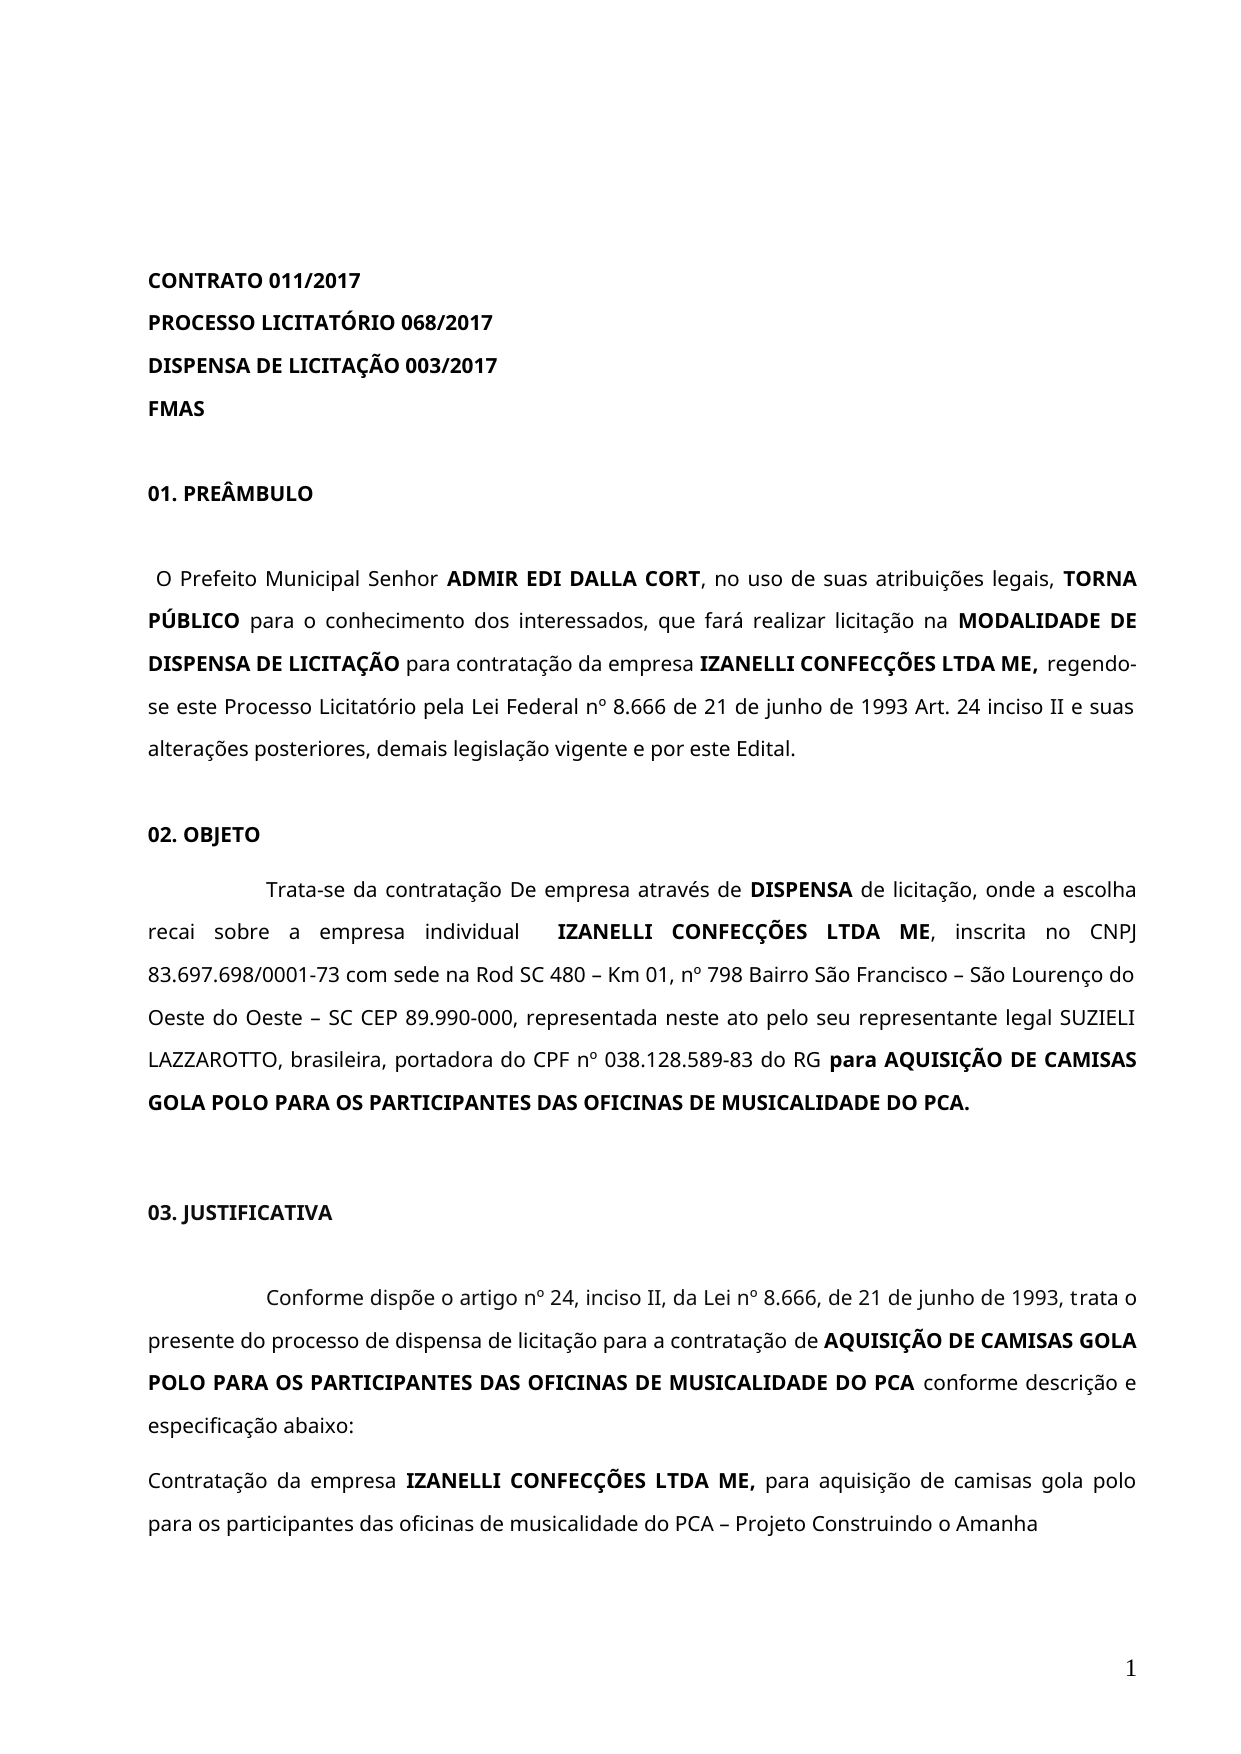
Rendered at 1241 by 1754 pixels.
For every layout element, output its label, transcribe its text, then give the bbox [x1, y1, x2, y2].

text 01. PREÂMBULO [148, 479, 1137, 507]
text O Prefeito Municipal Senhor ADMIR EDI DALLA CORT, no uso de suas atribuições legais, TORNA PÚBLICO para o conhecimento dos interessados, que fará realizar licitação na MODALIDADE DE DISPENSA DE LICITAÇÃO para contratação da empresa IZANELLI CONFECÇÕES LTDA ME, regendo-se este Processo Licitatório pela Lei Federal nº 8.666 de 21 de junho de 1993 Art. 24 inciso II e suas alterações posteriores, demais legislação vigente e por este Edital. [148, 564, 1137, 763]
text 03. JUSTIFICATIVA [148, 1198, 1137, 1226]
text PROCESSO LICITATÓRIO 068/2017 [148, 308, 1137, 337]
text Contratação da empresa IZANELLI CONFECÇÕES LTDA ME, para aquisição de camisas gola polo para os participantes das oficinas de musicalidade do PCA – Projeto Construindo o Amanha [148, 1466, 1137, 1537]
text CONTRATO 011/2017 [148, 266, 1137, 294]
text DISPENSA DE LICITAÇÃO 003/2017 [148, 351, 1137, 379]
text FMAS [148, 394, 1137, 422]
text Conforme dispõe o artigo nº 24, inciso II, da Lei nº 8.666, de 21 de junho de 1993, trata o presente do processo de dispensa de licitação para a contratação de AQUISIÇÃO DE CAMISAS GOLA POLO PARA OS PARTICIPANTES DAS OFICINAS DE MUSICALIDADE DO PCA conforme descrição e especificação abaixo: [148, 1283, 1137, 1439]
text Trata-se da contratação De empresa através de DISPENSA de licitação, onde a escolha recai sobre a empresa individual IZANELLI CONFECÇÕES LTDA ME, inscrita no CNPJ 83.697.698/0001-73 com sede na Rod SC 480 – Km 01, nº 798 Bairro São Francisco – São Lourenço do Oeste do Oeste – SC CEP 89.990-000, representada neste ato pelo seu representante legal SUZIELI LAZZAROTTO, brasileira, portadora do CPF nº 038.128.589-83 do RG para AQUISIÇÃO DE CAMISAS GOLA POLO PARA OS PARTICIPANTES DAS OFICINAS DE MUSICALIDADE DO PCA. [148, 875, 1137, 1116]
text 02. OBJETO [148, 820, 1137, 848]
